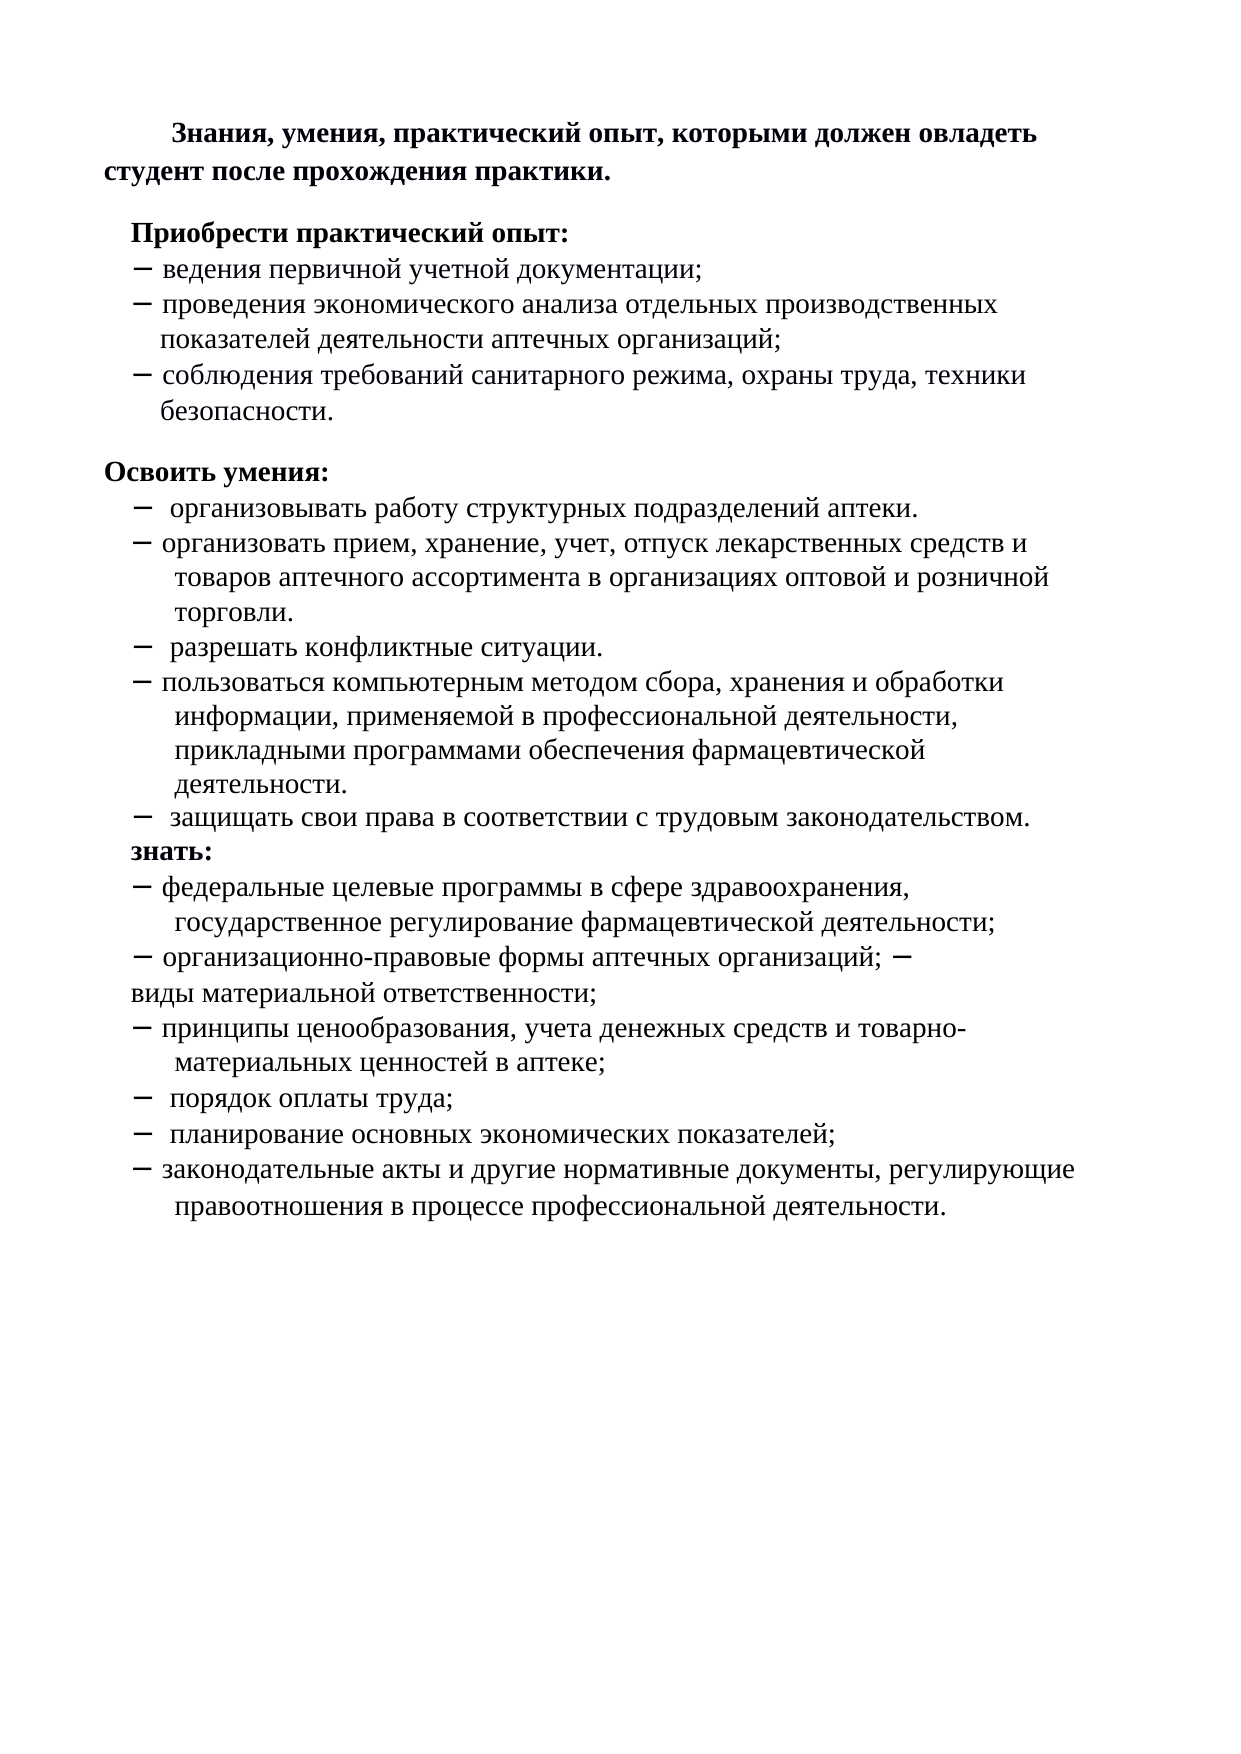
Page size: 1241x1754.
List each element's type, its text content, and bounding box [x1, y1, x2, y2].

text − ведения первичной учетной документации; [131, 248, 1138, 286]
text знать: [131, 833, 1138, 867]
text − планирование основных экономических показателей; [131, 1114, 1138, 1150]
text Освоить умения: [103, 454, 1138, 487]
text − порядок оплаты труда; [131, 1079, 1138, 1114]
text − разрешать конфликтные ситуации. [131, 628, 1138, 664]
text − соблюдения требований санитарного режима, охраны труда, техники безопасности. [130, 356, 1056, 427]
text − принципы ценообразования, учета денежных средств и товарно-материальных ценностей в аптеке; [130, 1009, 1013, 1079]
text − федеральные целевые программы в сфере здравоохранения, государственное регулирование фармацевтической деятельности; [130, 869, 1029, 938]
text − проведения экономического анализа отдельных производственных показателей деятельности аптечных организаций; [130, 286, 1029, 355]
text − защищать свои права в соответствии с трудовым законодательством. [131, 800, 1138, 833]
text Знания, умения, практический опыт, которыми должен овладеть студент после прохождения практики. [103, 115, 1138, 187]
text − законодательные акты и другие нормативные документы, регулирующие правоотношения в процессе профессиональной деятельности. [130, 1150, 1121, 1222]
text Приобрести практический опыт: [131, 215, 1138, 248]
text − организационно-правовые формы аптечных организаций; − виды материальной ответственности; [131, 938, 927, 1009]
text − организовывать работу структурных подразделений аптеки. [131, 487, 1138, 525]
text − организовать прием, хранение, учет, отпуск лекарственных средств и товаров аптечного ассортимента в организациях оптовой и розничной торговли. [130, 525, 1081, 628]
text − пользоваться компьютерным методом сбора, хранения и обработки информации, применяемой в профессиональной деятельности, прикладными программами обеспечения фармацевтической деятельности. [130, 664, 1050, 800]
